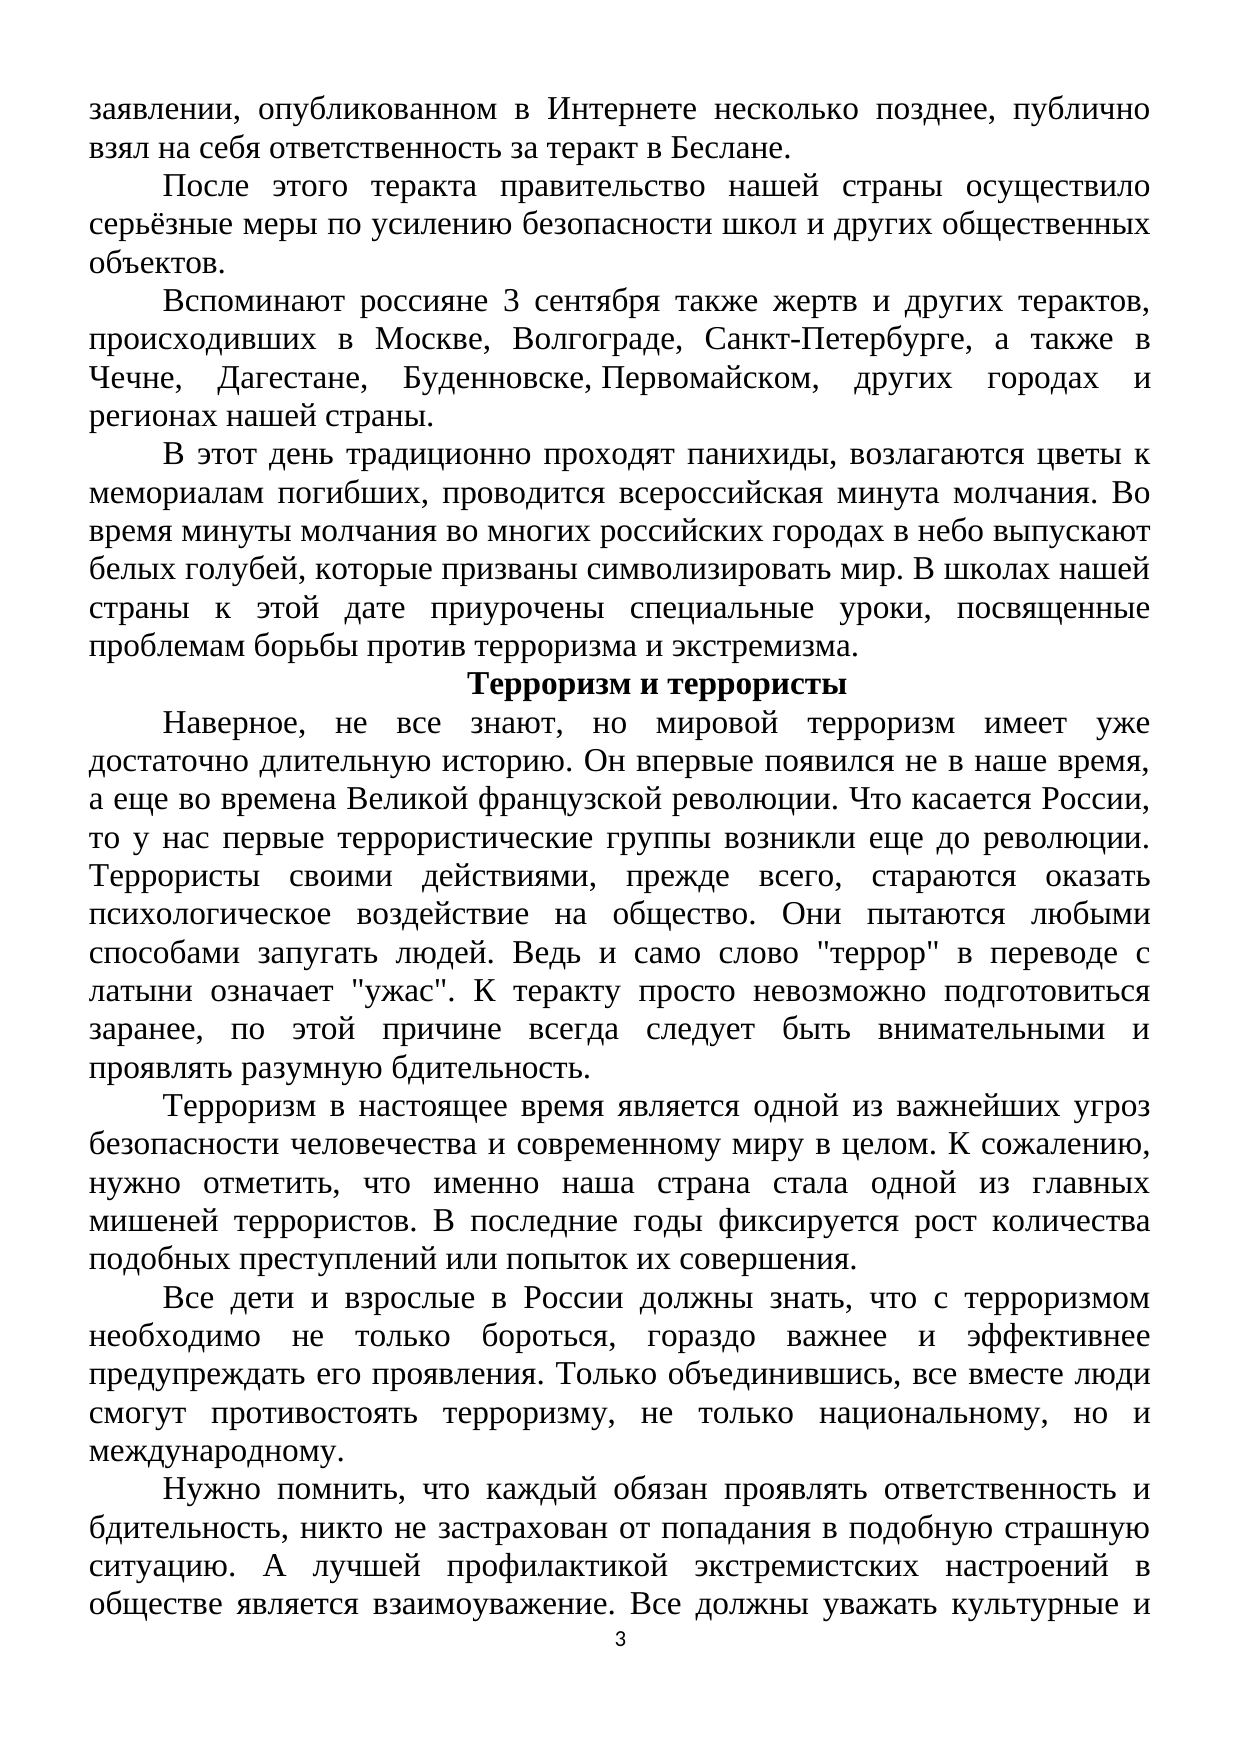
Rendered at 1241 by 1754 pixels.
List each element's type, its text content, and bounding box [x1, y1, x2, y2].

text После этого теракта правительство нашей страны осуществило серьёзные меры по усилению безопасности школ и других общественных объектов. [89, 165, 1152, 280]
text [89, 1469, 1152, 1622]
text Вспоминают россияне 3 сентября также жертв и других терактов, происходивших в Москве, Волгограде, Санкт-Петербурге, а также в Чечне, Дагестане, Буденновске, Первомайском, других городах и регионах нашей страны. [89, 280, 1152, 434]
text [89, 89, 1152, 165]
subtitle Терроризм и террористы [89, 664, 1152, 702]
text В этот день традиционно проходят панихиды, возлагаются цветы к мемориалам погибших, проводится всероссийская минута молчания. Во время минуты молчания во многих российских городах в небо выпускают белых голубей, которые призваны символизировать мир. В школах нашей страны к этой дате приурочены специальные уроки, посвященные проблемам борьбы против терроризма и экстремизма. [89, 434, 1152, 664]
text Терроризм в настоящее время является одной из важнейших угроз безопасности человечества и современному миру в целом. К сожалению, нужно отметить, что именно наша страна стала одной из главных мишеней террористов. В последние годы фиксируется рост количества подобных преступлений или попыток их совершения. [89, 1085, 1152, 1277]
text Наверное, не все знают, но мировой терроризм имеет уже достаточно длительную историю. Он впервые появился не в наше время, а еще во времена Великой французской революции. Что касается России, то у нас первые террористические группы возникли еще до революции. Террористы своими действиями, прежде всего, стараются оказать психологическое воздействие на общество. Они пытаются любыми способами запугать людей. Ведь и само слово "террор" в переводе с латыни означает "ужас". К теракту просто невозможно подготовиться заранее, по этой причине всегда следует быть внимательными и проявлять разумную бдительность. [89, 702, 1152, 1085]
text Все дети и взрослые в России должны знать, что с терроризмом необходимо не только бороться, гораздо важнее и эффективнее предупреждать его проявления. Только объединившись, все вместе люди смогут противостоять терроризму, не только национальному, но и международному. [89, 1277, 1152, 1469]
